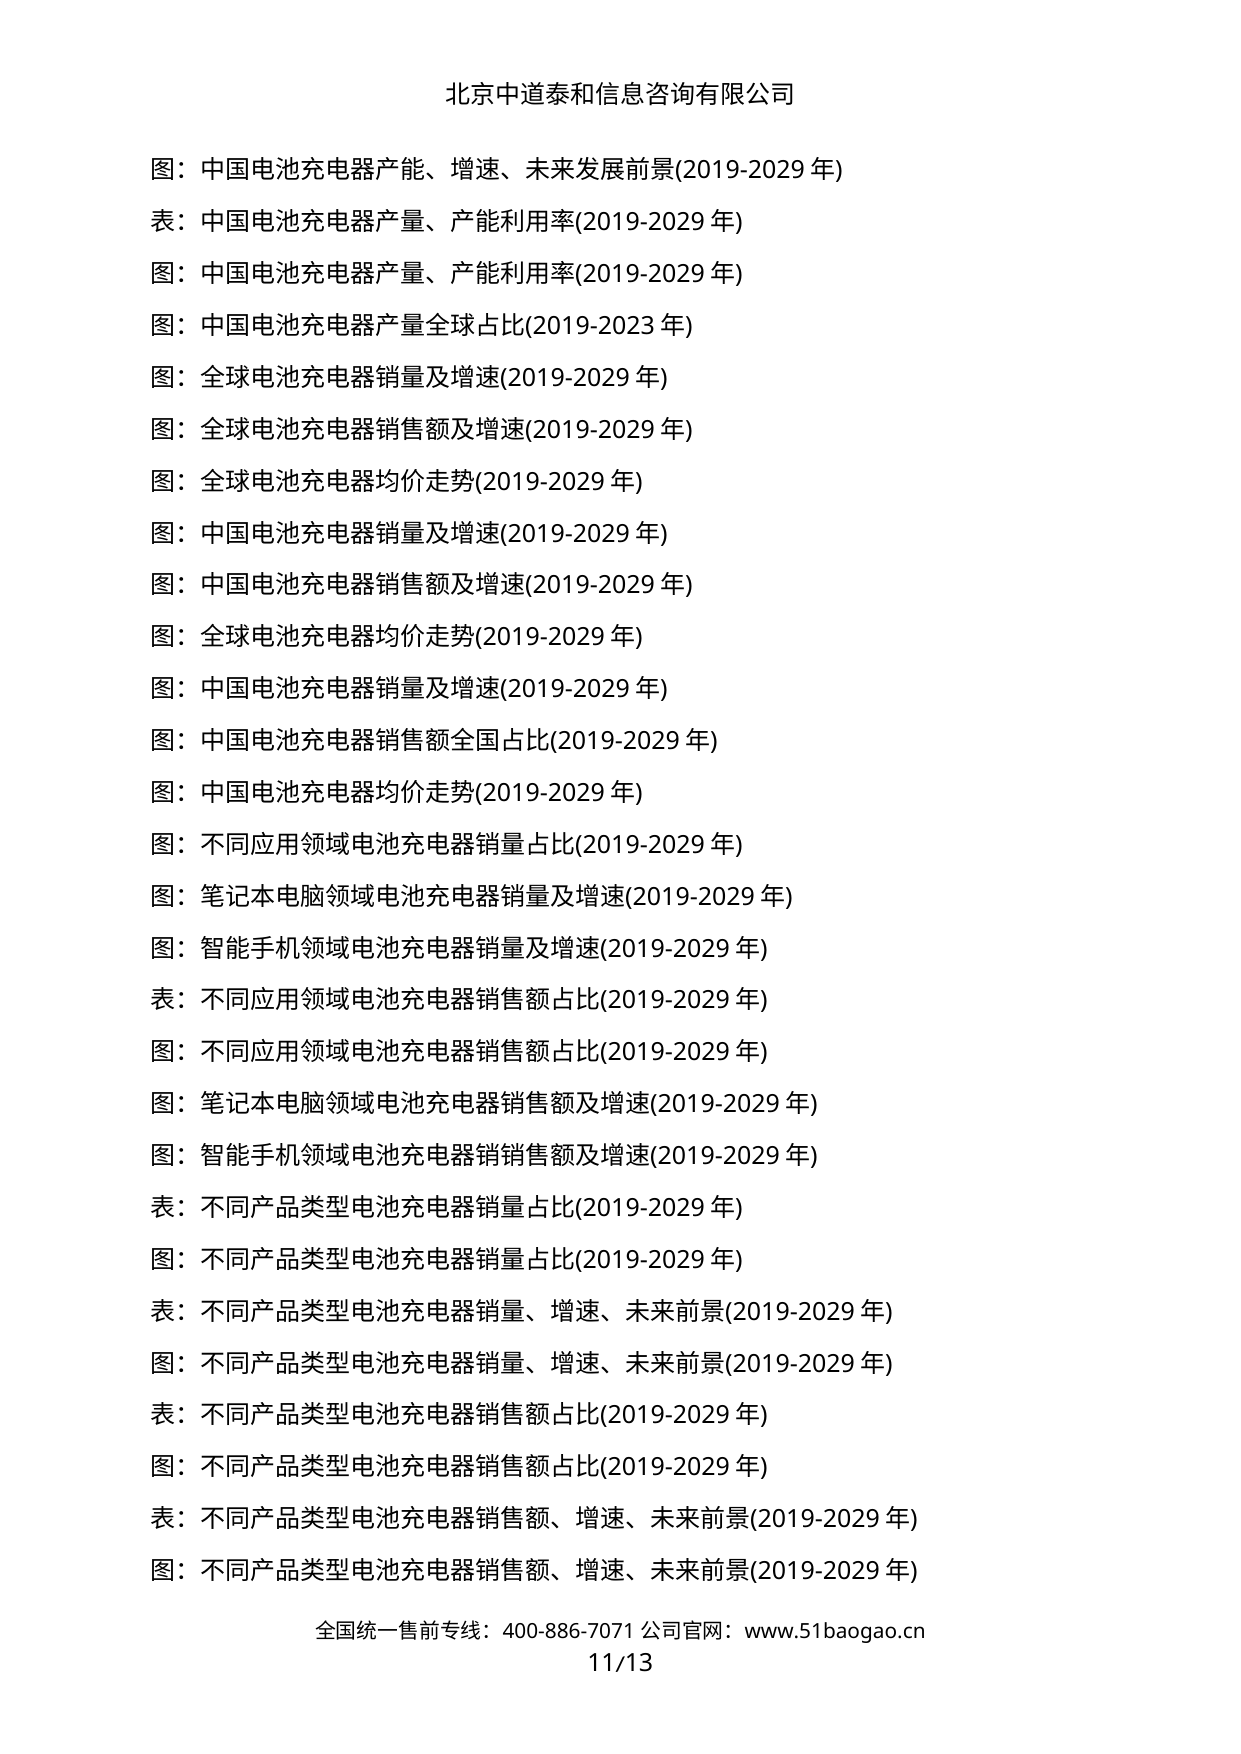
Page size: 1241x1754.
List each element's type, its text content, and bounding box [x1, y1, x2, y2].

text 图：中国电池充电器销售额全国占比(2019-2029年) [150, 721, 1090, 757]
text 图：中国电池充电器产量、产能利用率(2019-2029年) [150, 254, 1090, 290]
text 图：不同应用领域电池充电器销售额占比(2019-2029年) [150, 1032, 1090, 1068]
text 图：不同产品类型电池充电器销售额占比(2019-2029年) [150, 1447, 1090, 1483]
text 图：智能手机领域电池充电器销销售额及增速(2019-2029年) [150, 1136, 1090, 1172]
text 表：不同产品类型电池充电器销量、增速、未来前景(2019-2029年) [150, 1291, 1090, 1327]
text 图：全球电池充电器销售额及增速(2019-2029年) [150, 409, 1090, 446]
text 图：中国电池充电器产能、增速、未来发展前景(2019-2029年) [150, 150, 1090, 186]
text 图：中国电池充电器销量及增速(2019-2029年) [150, 669, 1090, 705]
text 表：中国电池充电器产量、产能利用率(2019-2029年) [150, 202, 1090, 238]
text 图：全球电池充电器销量及增速(2019-2029年) [150, 357, 1090, 394]
text 图：全球电池充电器均价走势(2019-2029年) [150, 617, 1090, 653]
text 图：中国电池充电器均价走势(2019-2029年) [150, 772, 1090, 809]
text 表：不同产品类型电池充电器销售额、增速、未来前景(2019-2029年) [150, 1499, 1090, 1535]
text 图：不同产品类型电池充电器销售额、增速、未来前景(2019-2029年) [150, 1551, 1090, 1587]
text 图：智能手机领域电池充电器销量及增速(2019-2029年) [150, 928, 1090, 964]
text 图：中国电池充电器销量及增速(2019-2029年) [150, 513, 1090, 549]
text 图：全球电池充电器均价走势(2019-2029年) [150, 461, 1090, 497]
text 图：笔记本电脑领域电池充电器销量及增速(2019-2029年) [150, 876, 1090, 912]
text 图：不同产品类型电池充电器销量占比(2019-2029年) [150, 1239, 1090, 1276]
text 表：不同产品类型电池充电器销量占比(2019-2029年) [150, 1187, 1090, 1224]
text 表：不同产品类型电池充电器销售额占比(2019-2029年) [150, 1395, 1090, 1431]
text 图：中国电池充电器产量全球占比(2019-2023年) [150, 306, 1090, 342]
text 表：不同应用领域电池充电器销售额占比(2019-2029年) [150, 980, 1090, 1016]
text 图：不同产品类型电池充电器销量、增速、未来前景(2019-2029年) [150, 1343, 1090, 1379]
text 图：不同应用领域电池充电器销量占比(2019-2029年) [150, 824, 1090, 861]
text 图：中国电池充电器销售额及增速(2019-2029年) [150, 565, 1090, 601]
text 图：笔记本电脑领域电池充电器销售额及增速(2019-2029年) [150, 1084, 1090, 1120]
